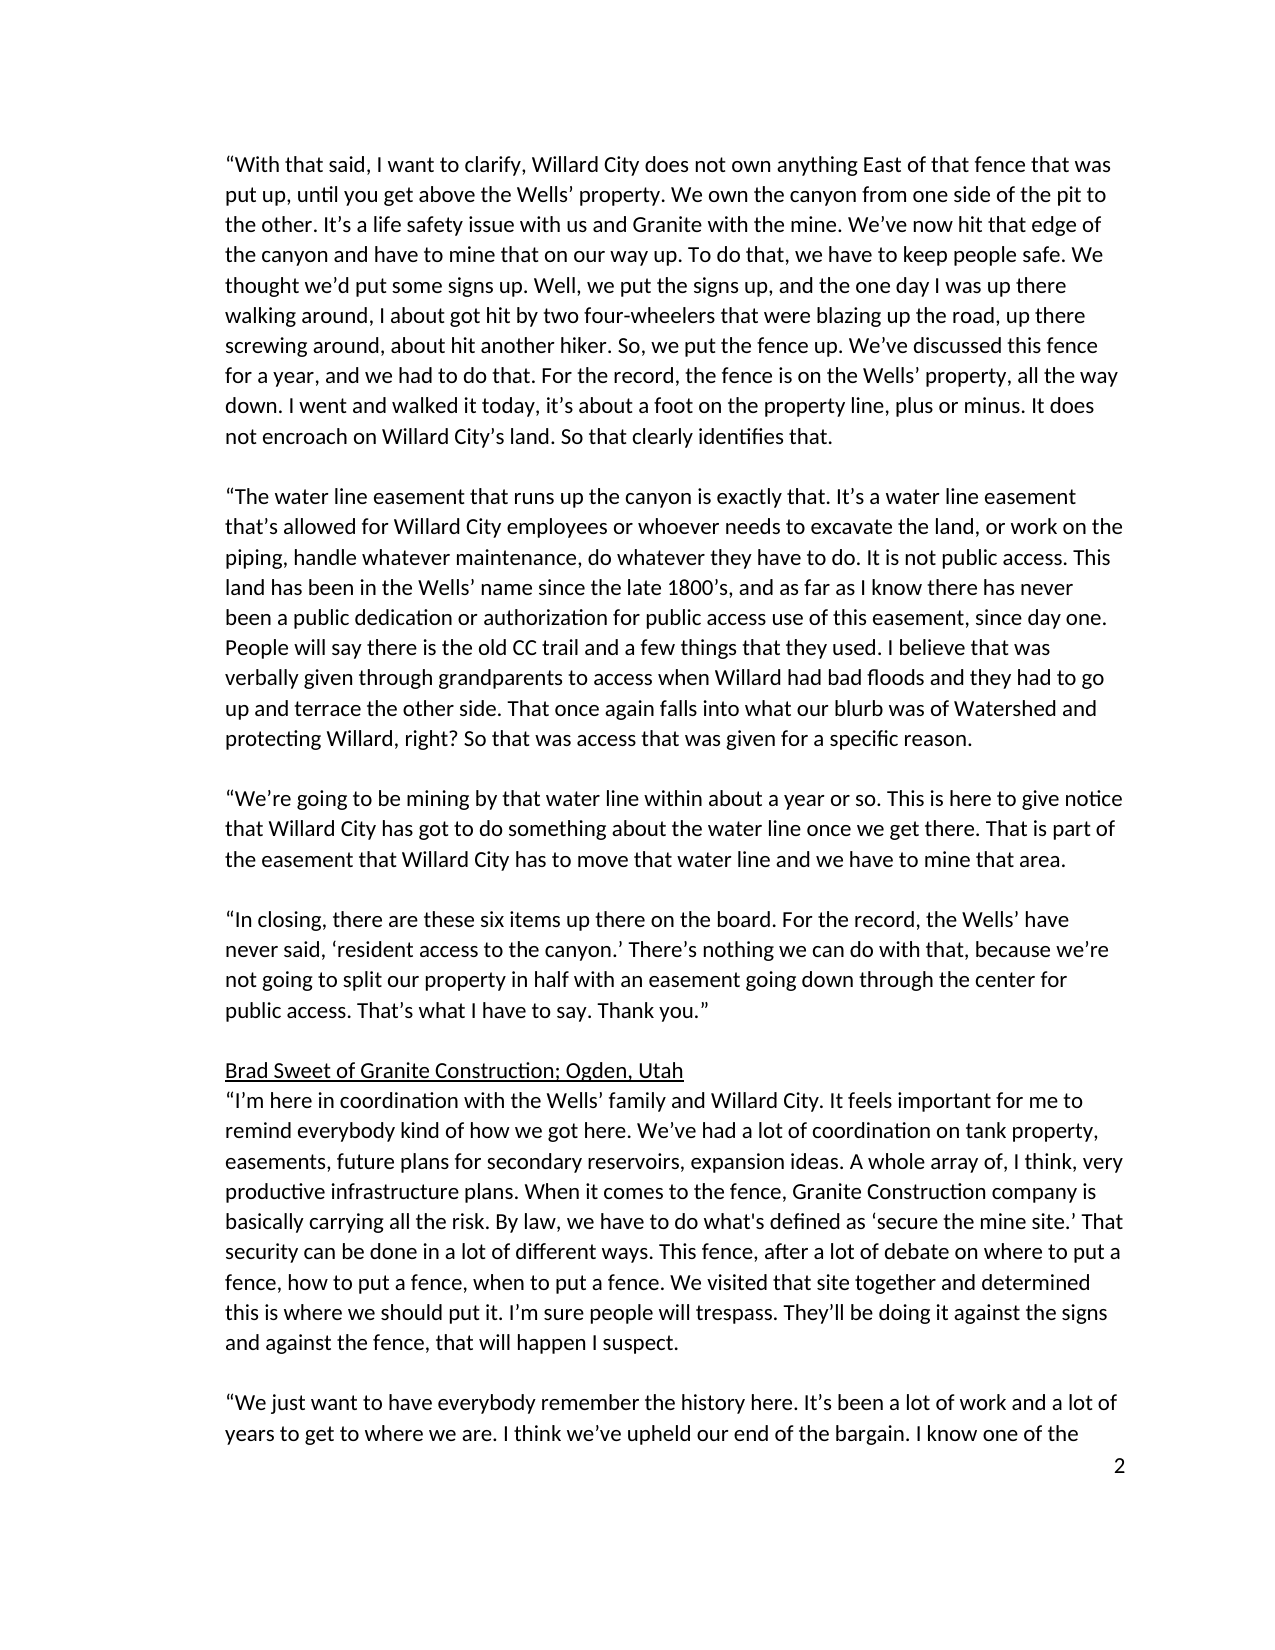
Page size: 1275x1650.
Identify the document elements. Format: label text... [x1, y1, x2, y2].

text Brad Sweet of Granite Construction; Ogden, Utah [225, 1056, 1125, 1084]
text “With that said, I want to clarify, Willard City does not own anything East of that fence that was put up, until you get above the Wells’ property. We own the canyon from one side of the pit to the other. It’s a life safety issue with us and Granite with the mine. We’ve now hit that edge of the canyon and have to mine that on our way up. To do that, we have to keep people safe. We thought we’d put some signs up. Well, we put the signs up, and the one day I was up there walking around, I about got hit by two four-wheelers that were blazing up the road, up there screwing around, about hit another hiker. So, we put the fence up. We’ve discussed this fence for a year, and we had to do that. For the record, the fence is on the Wells’ property, all the way down. I went and walked it today, it’s about a foot on the property line, plus or minus. It does not encroach on Willard City’s land. So that clearly identifies that. [225, 150, 1125, 450]
text “I’m here in coordination with the Wells’ family and Willard City. It feels important for me to remind everybody kind of how we got here. We’ve had a lot of coordination on tank property, easements, future plans for secondary reservoirs, expansion ideas. A whole array of, I think, very productive infrastructure plans. When it comes to the fence, Granite Construction company is basically carrying all the risk. By law, we have to do what's defined as ‘secure the mine site.’ That security can be done in a lot of different ways. This fence, after a lot of debate on where to put a fence, how to put a fence, when to put a fence. We visited that site together and determined this is where we should put it. I’m sure people will trespass. They’ll be doing it against the signs and against the fence, that will happen I suspect. [225, 1086, 1125, 1356]
text “The water line easement that runs up the canyon is exactly that. It’s a water line easement that’s allowed for Willard City employees or whoever needs to excavate the land, or work on the piping, handle whatever maintenance, do whatever they have to do. It is not public access. This land has been in the Wells’ name since the late 1800’s, and as far as I know there has never been a public dedication or authorization for public access use of this easement, since day one. People will say there is the old CC trail and a few things that they used. I believe that was verbally given through grandparents to access when Willard had bad floods and they had to go up and terrace the other side. That once again falls into what our blurb was of Watershed and protecting Willard, right? So that was access that was given for a specific reason. [225, 482, 1125, 752]
text “In closing, there are these six items up there on the board. For the record, the Wells’ have never said, ‘resident access to the canyon.’ There’s nothing we can do with that, because we’re not going to split our property in half with an easement going down through the center for public access. That’s what I have to say. Thank you.” [225, 905, 1125, 1024]
text “We’re going to be mining by that water line within about a year or so. This is here to give notice that Willard City has got to do something about the water line once we get there. That is part of the easement that Willard City has to move that water line and we have to mine that area. [225, 784, 1125, 873]
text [225, 1388, 1125, 1447]
